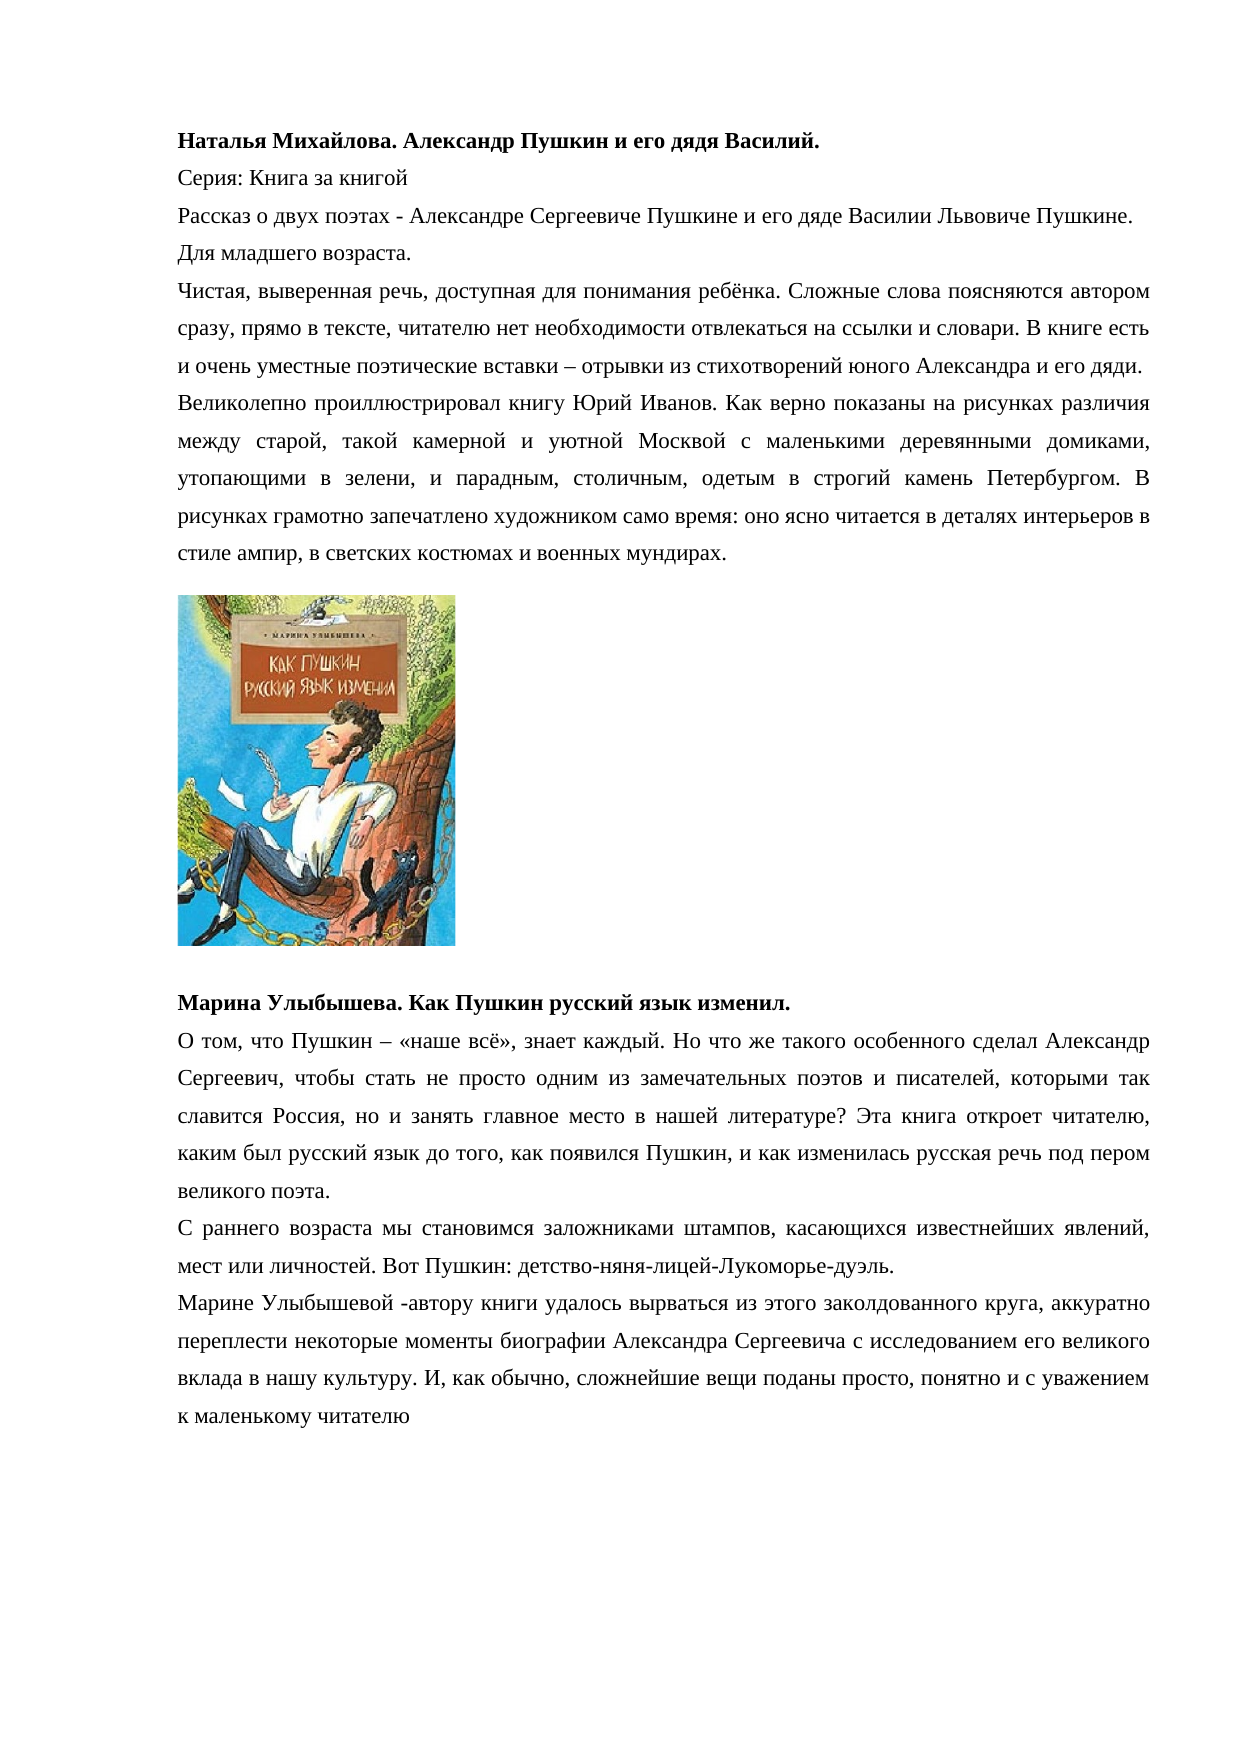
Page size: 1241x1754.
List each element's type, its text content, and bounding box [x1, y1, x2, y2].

picture [177, 756, 460, 881]
text Великолепно проиллюстрировал книгу Юрий Иванов. Как верно показаны на рисунках различия между старой, такой камерной и уютной Москвой с маленькими деревянными домиками, утопающими в зелени, и парадным, столичным, одетым в строгий камень Петербургом. В рисунках грамотно запечатлено художником само время: оно ясно читается в деталях интерьеров в стиле ампир, в светских костюмах и военных мундирах. [177, 381, 1152, 568]
text Для младшего возраста. [177, 231, 1152, 268]
text Серия: Книга за книгой [177, 156, 1152, 193]
text Марина Улыбышева. Как Пушкин русский язык изменил. [177, 981, 1152, 1018]
text О том, что Пушкин – «наше всё», знает каждый. Но что же такого особенного сделал Александр Сергеевич, чтобы стать не просто одним из замечательных поэтов и писателей, которыми так славится Россия, но и занять главное место в нашей литературе? Эта книга откроет читателю, каким был русский язык до того, как появился Пушкин, и как изменилась русская речь под пером великого поэта. [177, 1018, 1152, 1206]
text Наталья Михайлова. Александр Пушкин и его дядя Василий. [177, 118, 1152, 156]
text С раннего возраста мы становимся заложниками штампов, касающихся известнейших явлений, мест или личностей. Вот Пушкин: детство-няня-лицей-Лукоморье-дуэль. [177, 1206, 1152, 1281]
text Рассказ о двух поэтах - Александре Сергеевиче Пушкине и его дяде Василии Львовиче Пушкине. [177, 193, 1152, 231]
text Марине Улыбышевой -автору книги удалось вырваться из этого заколдованного круга, аккуратно переплести некоторые моменты биографии Александра Сергеевича с исследованием его великого вклада в нашу культуру. И, как обычно, сложнейшие вещи поданы просто, понятно и с уважением к маленькому читателю [177, 1281, 1152, 1431]
text Чистая, выверенная речь, доступная для понимания ребёнка. Сложные слова поясняются автором сразу, прямо в тексте, читателю нет необходимости отвлекаться на ссылки и словари. В книге есть и очень уместные поэтические вставки – отрывки из стихотворений юного Александра и его дяди. [177, 268, 1152, 381]
